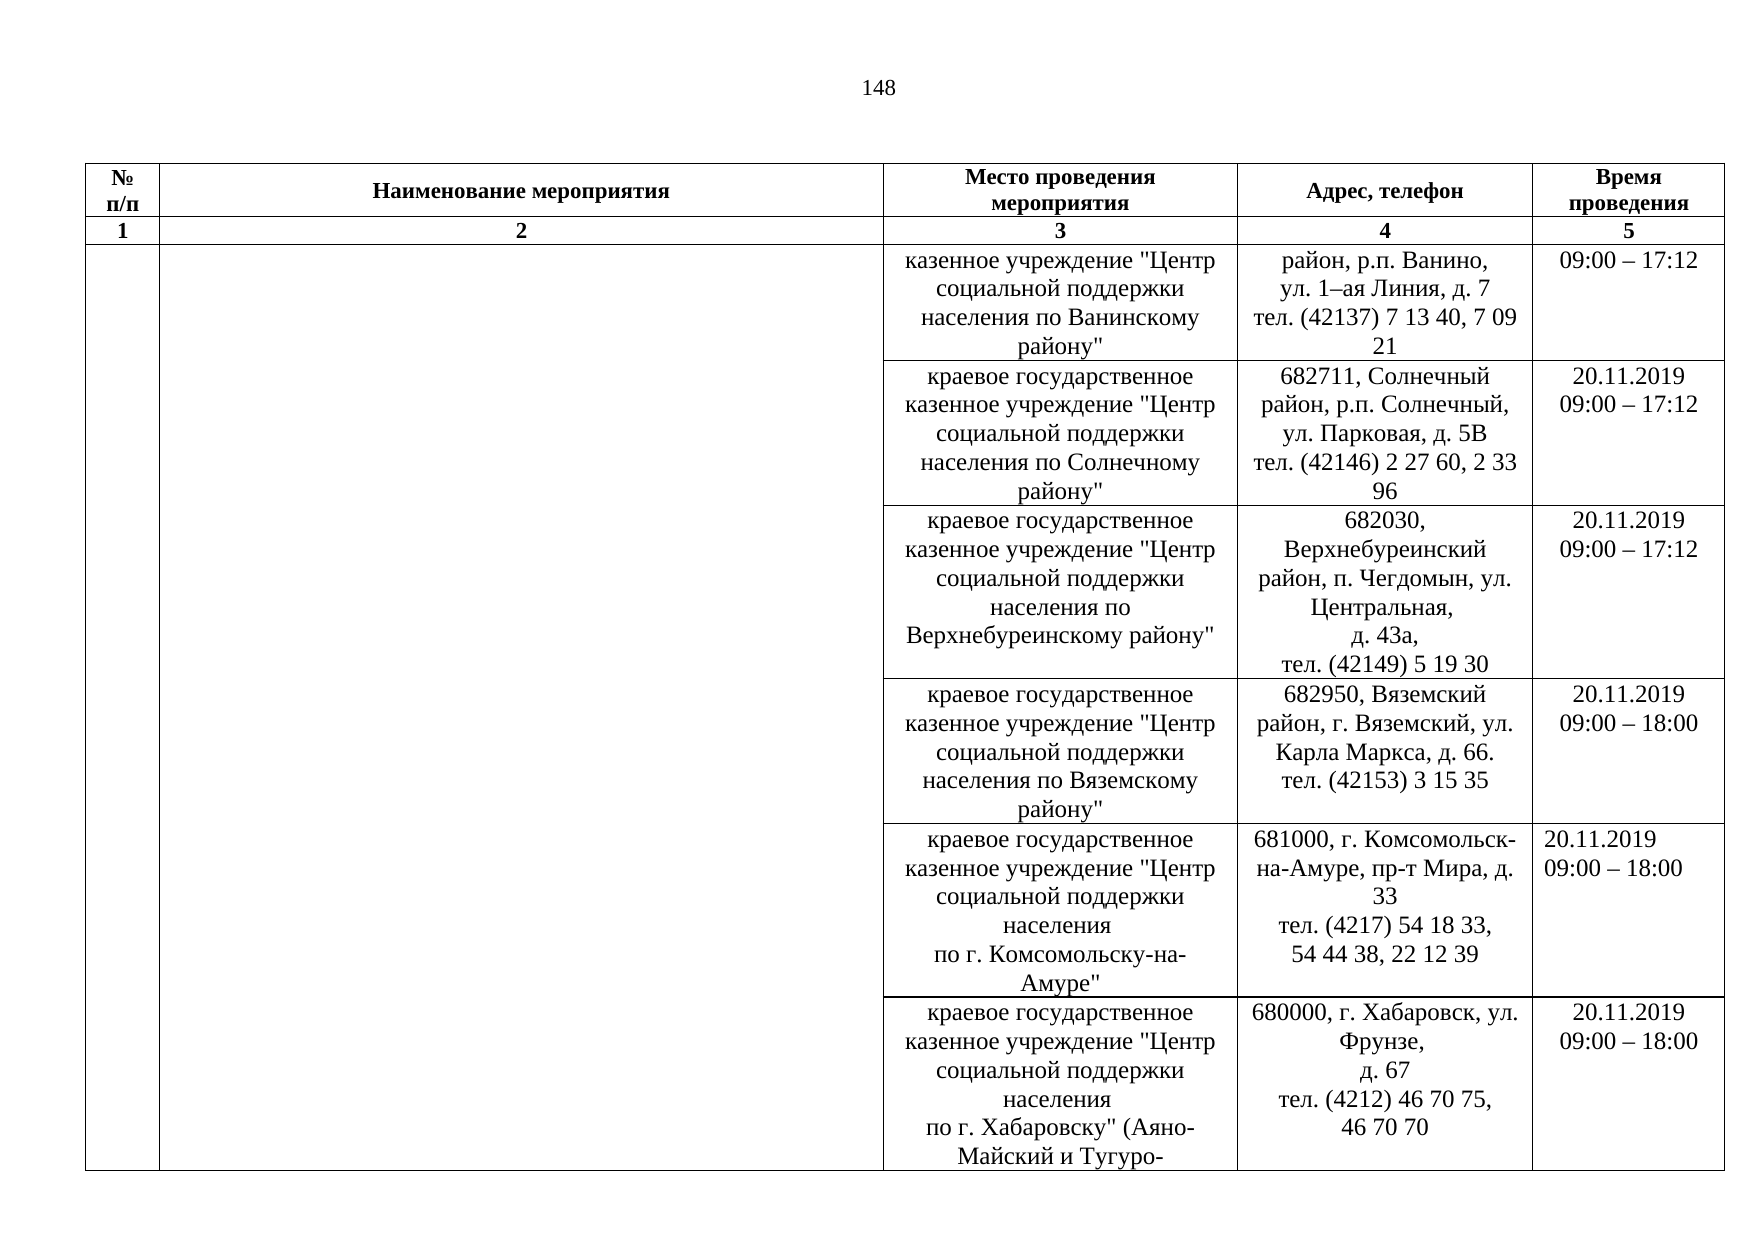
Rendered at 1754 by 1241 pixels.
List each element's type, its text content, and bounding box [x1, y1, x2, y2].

table_cell 1 [86, 217, 159, 244]
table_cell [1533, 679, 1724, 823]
table_header Наименование мероприятия [160, 164, 883, 216]
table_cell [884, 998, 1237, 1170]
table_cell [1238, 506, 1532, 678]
table_header Место проведения мероприятия [884, 164, 1237, 216]
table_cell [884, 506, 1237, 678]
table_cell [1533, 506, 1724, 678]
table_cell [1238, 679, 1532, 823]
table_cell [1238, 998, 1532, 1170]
table_cell 4 [1238, 217, 1532, 244]
table_cell 3 [884, 217, 1237, 244]
table_header Адрес, телефон [1238, 164, 1532, 216]
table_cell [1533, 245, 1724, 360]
table_cell 5 [1533, 217, 1724, 244]
table_header № п/п [86, 164, 159, 216]
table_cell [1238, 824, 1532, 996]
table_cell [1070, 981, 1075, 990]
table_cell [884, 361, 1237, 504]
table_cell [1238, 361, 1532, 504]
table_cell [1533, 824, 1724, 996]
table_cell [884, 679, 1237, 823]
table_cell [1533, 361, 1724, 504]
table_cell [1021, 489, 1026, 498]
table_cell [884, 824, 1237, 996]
table_cell 2 [160, 217, 883, 244]
table_header Время проведения [1533, 164, 1724, 216]
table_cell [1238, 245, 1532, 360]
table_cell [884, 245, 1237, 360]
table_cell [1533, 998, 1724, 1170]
